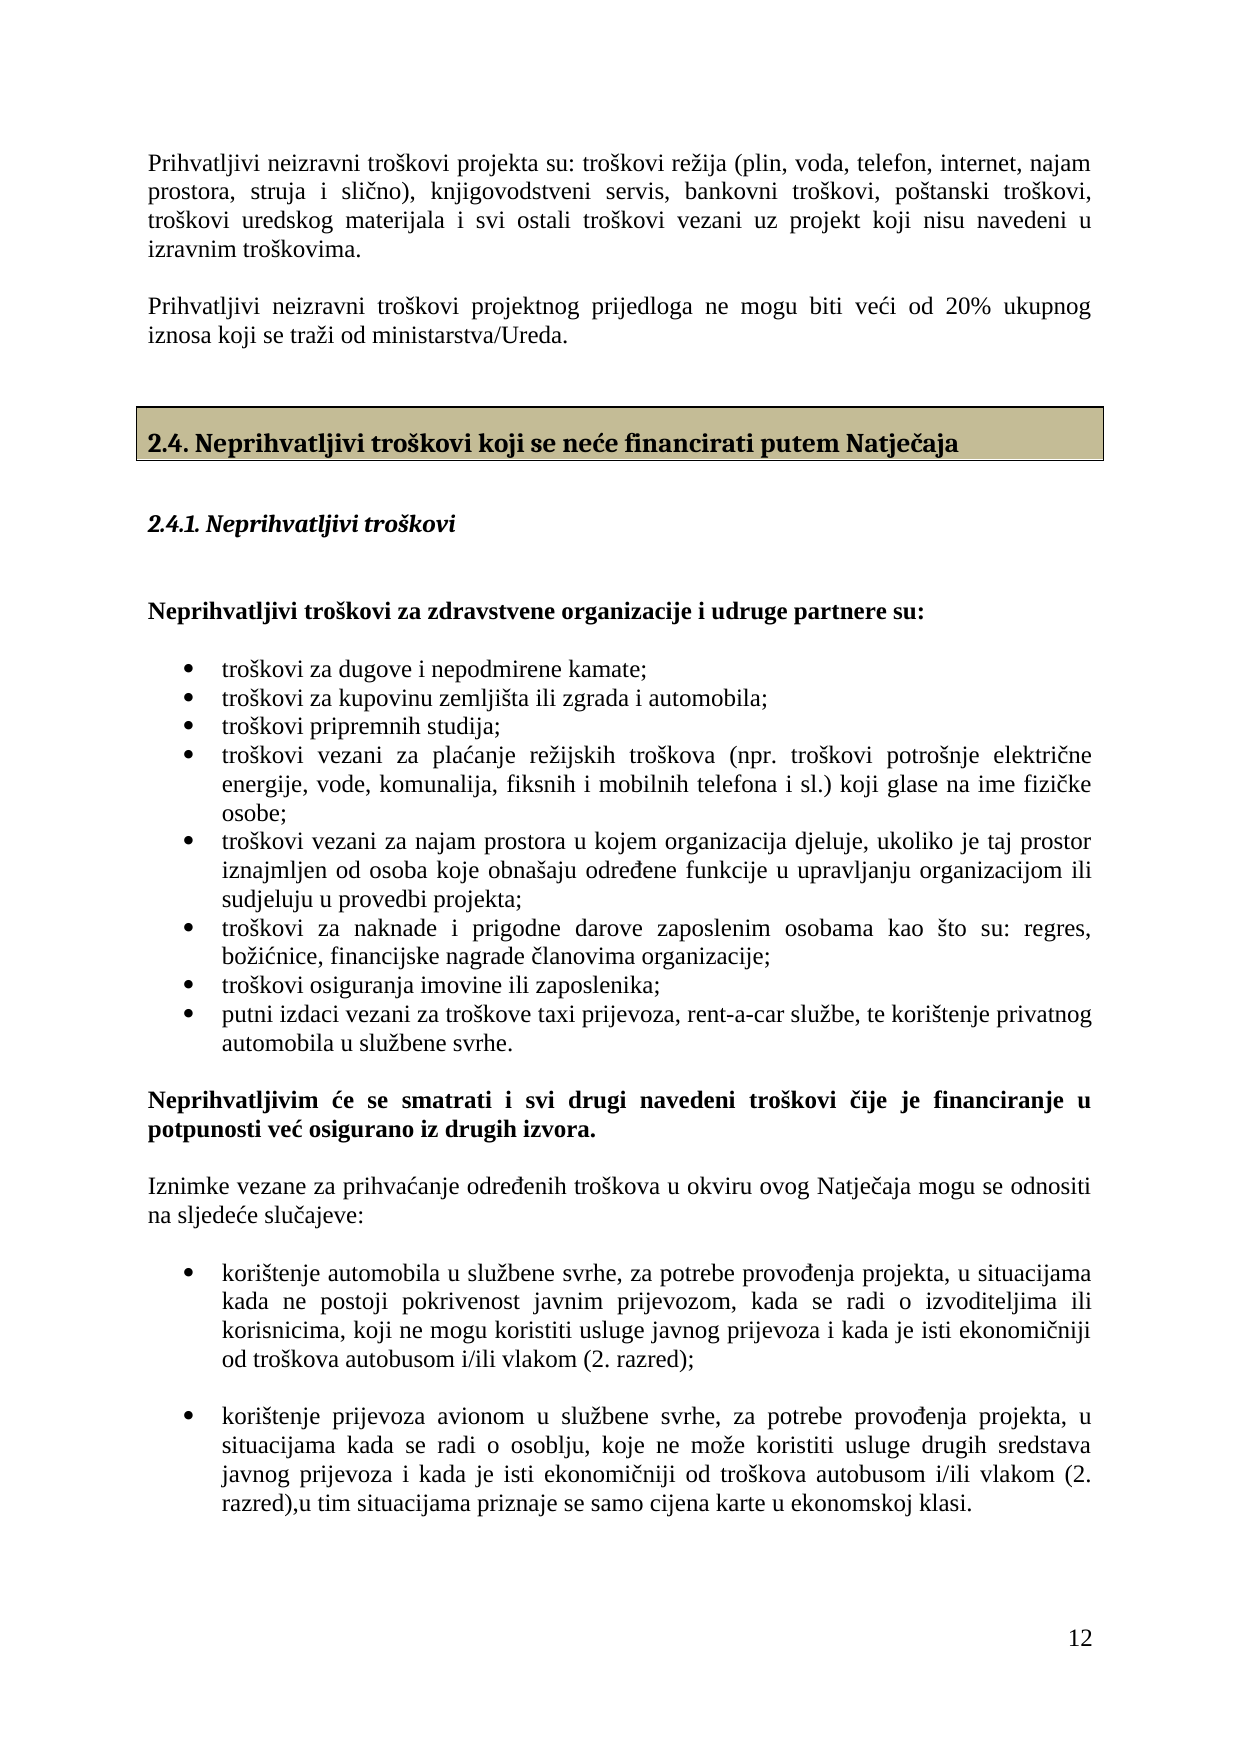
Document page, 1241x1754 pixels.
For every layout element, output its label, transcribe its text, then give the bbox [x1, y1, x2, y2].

list troškovi za dugove i nepodmirene kamate; [184, 654, 1092, 683]
list troškovi vezani za najam prostora u kojem organizacija djeluje, ukoliko je taj prostor iznajmljen od osoba koje obnašaju određene funkcije u upravljanju organizacijom ili sudjeluju u provedbi projekta; [184, 826, 1092, 913]
list troškovi za kupovinu zemljišta ili zgrada i automobila; [184, 683, 1092, 711]
list troškovi osiguranja imovine ili zaposlenika; [184, 970, 1092, 999]
text Neprihvatljivi troškovi za zdravstvene organizacije i udruge partnere su: [148, 596, 1092, 625]
list korištenje automobila u službene svrhe, za potrebe provođenja projekta, u situacijama kada ne postoji pokrivenost javnim prijevozom, kada se radi o izvoditeljima ili korisnicima, koji ne mogu koristiti usluge javnog prijevoza i kada je isti ekonomičniji od troškova autobusom i/ili vlakom (2. razred); [184, 1258, 1092, 1373]
text Prihvatljivi neizravni troškovi projekta su: troškovi režija (plin, voda, telefon, internet, najam prostora, struja i slično), knjigovodstveni servis, bankovni troškovi, poštanski troškovi, troškovi uredskog materijala i svi ostali troškovi vezani uz projekt koji nisu navedeni u izravnim troškovima. [148, 148, 1092, 263]
list troškovi za naknade i prigodne darove zaposlenim osobama kao što su: regres, božićnice, financijske nagrade članovima organizacije; [184, 913, 1092, 970]
list putni izdaci vezani za troškove taxi prijevoza, rent-a-car službe, te korištenje privatnog automobila u službene svrhe. [184, 999, 1092, 1056]
text Neprihvatljivim će se smatrati i svi drugi navedeni troškovi čije je financiranje u potpunosti već osigurano iz drugih izvora. [148, 1085, 1092, 1143]
list troškovi vezani za plaćanje režijskih troškova (npr. troškovi potrošnje električne energije, vode, komunalija, fiksnih i mobilnih telefona i sl.) koji glase na ime fizičke osobe; [184, 740, 1092, 826]
list korištenje prijevoza avionom u službene svrhe, za potrebe provođenja projekta, u situacijama kada se radi o osoblju, koje ne može koristiti usluge drugih sredstava javnog prijevoza i kada je isti ekonomičniji od troškova autobusom i/ili vlakom (2. razred),u tim situacijama priznaje se samo cijena karte u ekonomskoj klasi. [184, 1401, 1092, 1516]
list troškovi pripremnih studija; [184, 711, 1092, 740]
text Iznimke vezane za prihvaćanje određenih troškova u okviru ovog Natječaja mogu se odnositi na sljedeće slučajeve: [148, 1171, 1092, 1229]
text Prihvatljivi neizravni troškovi projektnog prijedloga ne mogu biti veći od 20% ukupnog iznosa koji se traži od ministarstva/Ureda. [148, 291, 1092, 349]
subtitle 2.4.1. Neprihvatljivi troškovi [148, 510, 1092, 539]
table_header 2.4. Neprihvatljivi troškovi koji se neće financirati putem Natječaja [137, 408, 1103, 459]
